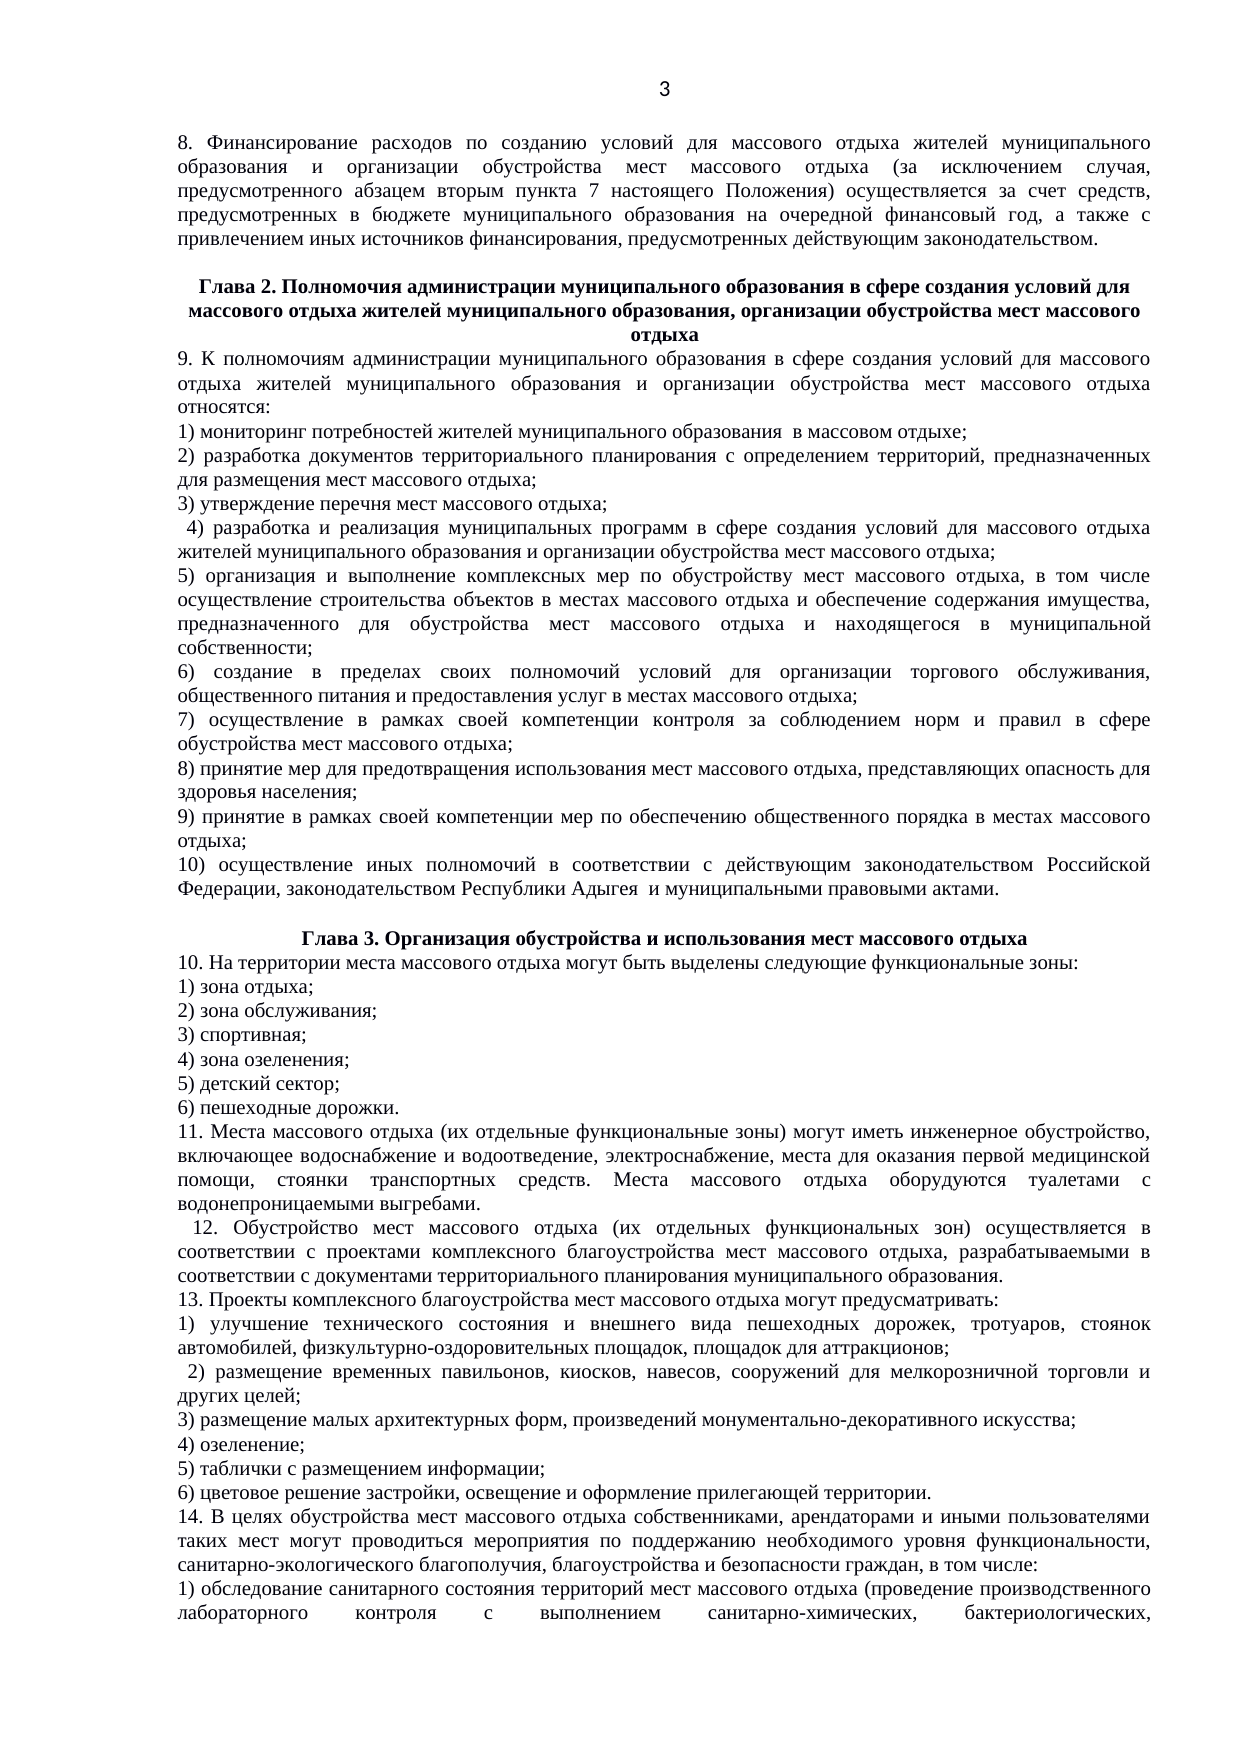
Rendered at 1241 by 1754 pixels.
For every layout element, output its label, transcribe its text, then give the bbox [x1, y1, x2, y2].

text 6) создание в пределах своих полномочий условий для организации торгового обслуживания, общественного питания и предоставления услуг в местах массового отдыха; [177, 659, 1152, 707]
text 2) разработка документов территориального планирования с определением территорий, предназначенных для размещения мест массового отдыха; [177, 443, 1152, 491]
text 5) организация и выполнение комплексных мер по обустройству мест массового отдыха, в том числе осуществление строительства объектов в местах массового отдыха и обеспечение содержания имущества, предназначенного для обустройства мест массового отдыха и находящегося в муниципальной собственности; [177, 563, 1152, 659]
text 1) мониторинг потребностей жителей муниципального образования в массовом отдыхе; [177, 418, 1152, 443]
text 9) принятие в рамках своей компетенции мер по обеспечению общественного порядка в местах массового отдыха; [177, 803, 1152, 852]
text 2) размещение временных павильонов, киосков, навесов, сооружений для мелкорозничной торговли и других целей; [177, 1359, 1152, 1407]
text 3) утверждение перечня мест массового отдыха; [177, 491, 1152, 515]
text 5) детский сектор; [177, 1071, 1152, 1094]
text 14. В целях обустройства мест массового отдыха собственниками, арендаторами и иными пользователями таких мест могут проводиться мероприятия по поддержанию необходимого уровня функциональности, санитарно-экологического благополучия, благоустройства и безопасности граждан, в том числе: [177, 1504, 1152, 1576]
text 8. Финансирование расходов по созданию условий для массового отдыха жителей муниципального образования и организации обустройства мест массового отдыха (за исключением случая, предусмотренного абзацем вторым пункта 7 настоящего Положения) осуществляется за счет средств, предусмотренных в бюджете муниципального образования на очередной финансовый год, а также с привлечением иных источников финансирования, предусмотренных действующим законодательством. [177, 130, 1152, 250]
text 4) разработка и реализация муниципальных программ в сфере создания условий для массового отдыха жителей муниципального образования и организации обустройства мест массового отдыха; [177, 515, 1152, 563]
text 9. К полномочиям администрации муниципального образования в сфере создания условий для массового отдыха жителей муниципального образования и организации обустройства мест массового отдыха относятся: [177, 346, 1152, 418]
text 6) цветовое решение застройки, освещение и оформление прилегающей территории. [177, 1479, 1152, 1504]
text 1) улучшение технического состояния и внешнего вида пешеходных дорожек, тротуаров, стоянок автомобилей, физкультурно-оздоровительных площадок, площадок для аттракционов; [177, 1311, 1152, 1359]
text 11. Места массового отдыха (их отдельные функциональные зоны) могут иметь инженерное обустройство, включающее водоснабжение и водоотведение, электроснабжение, места для оказания первой медицинской помощи, стоянки транспортных средств. Места массового отдыха оборудуются туалетами с водонепроницаемыми выгребами. [177, 1119, 1152, 1215]
text 1) зона отдыха; [177, 974, 1152, 998]
text 5) таблички с размещением информации; [177, 1456, 1152, 1479]
text Глава 2. Полномочия администрации муниципального образования в сфере создания условий для массового отдыха жителей муниципального образования, организации обустройства мест массового отдыха [177, 274, 1152, 346]
text 8) принятие мер для предотвращения использования мест массового отдыха, представляющих опасность для здоровья населения; [177, 755, 1152, 803]
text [177, 1576, 1152, 1624]
text 3) размещение малых архитектурных форм, произведений монументально-декоративного искусства; [177, 1407, 1152, 1431]
text 10) осуществление иных полномочий в соответствии с действующим законодательством Российской Федерации, законодательством Республики Адыгея и муниципальными правовыми актами. [177, 852, 1152, 900]
text 6) пешеходные дорожки. [177, 1094, 1152, 1119]
text 13. Проекты комплексного благоустройства мест массового отдыха могут предусматривать: [177, 1287, 1152, 1311]
text 4) озеленение; [177, 1431, 1152, 1456]
text 2) зона обслуживания; [177, 998, 1152, 1022]
text 12. Обустройство мест массового отдыха (их отдельных функциональных зон) осуществляется в соответствии с проектами комплексного благоустройства мест массового отдыха, разрабатываемыми в соответствии с документами территориального планирования муниципального образования. [177, 1215, 1152, 1287]
text 4) зона озеленения; [177, 1046, 1152, 1071]
text 3) спортивная; [177, 1022, 1152, 1046]
text 7) осуществление в рамках своей компетенции контроля за соблюдением норм и правил в сфере обустройства мест массового отдыха; [177, 707, 1152, 755]
text 10. На территории места массового отдыха могут быть выделены следующие функциональные зоны: [177, 950, 1152, 974]
text Глава 3. Организация обустройства и использования мест массового отдыха [177, 926, 1152, 950]
